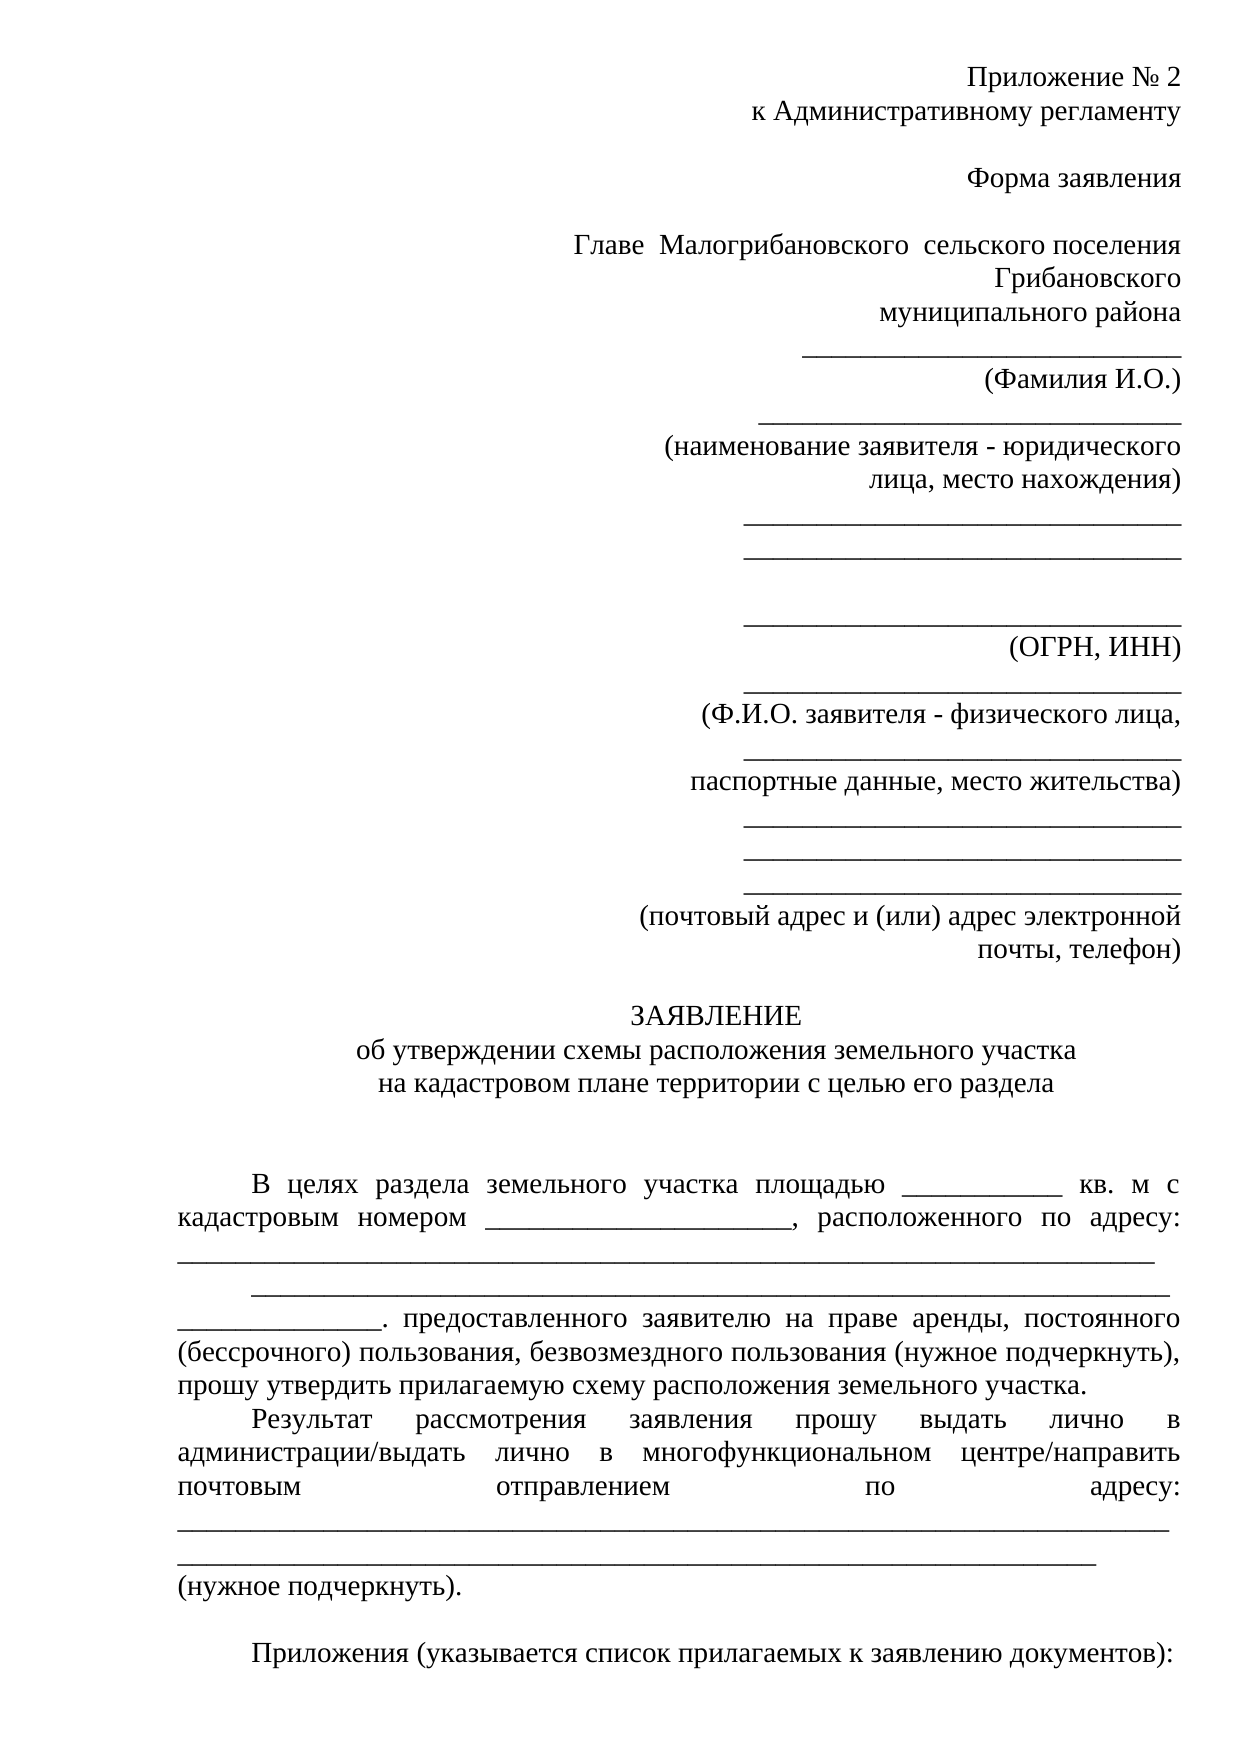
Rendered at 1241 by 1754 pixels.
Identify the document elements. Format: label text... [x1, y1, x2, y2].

text (почтовый адрес и (или) адрес электронной [177, 898, 1181, 931]
text (наименование заявителя - юридического [177, 428, 1181, 462]
text ______________________________ [177, 831, 1181, 864]
text Приложение № 2 [177, 59, 1181, 93]
text муниципального района [177, 294, 1181, 327]
text _____________________________________________________________________________. предоставленного заявителю на праве аренды, постоянного (бессрочного) пользования, безвозмездного пользования (нужное подчеркнуть), прошу утвердить прилагаемую схему расположения земельного участка. [177, 1267, 1181, 1401]
text ЗАЯВЛЕНИЕ [177, 998, 1181, 1032]
text Результат рассмотрения заявления прошу выдать лично в администрации/выдать лично в многофункциональном центре/направить почтовым отправлением по адресу: ___________________________________________________________________________________________________________________________________ (нужное подчеркнуть). [177, 1401, 1181, 1602]
text Форма заявления [177, 160, 1181, 193]
text на кадастровом плане территории с целью его раздела [177, 1065, 1181, 1099]
text паспортные данные, место жительства) [177, 763, 1181, 797]
text ______________________________ [177, 529, 1181, 562]
text _____________________________ [177, 394, 1181, 428]
text ______________________________ [177, 663, 1181, 696]
text лица, место нахождения) [177, 462, 1181, 495]
text __________________________ [177, 327, 1181, 361]
text Грибановского [177, 260, 1181, 294]
text В целях раздела земельного участка площадью ___________ кв. м с кадастровым номером _____________________, расположенного по адресу: ___________________________________________________________________ [177, 1166, 1181, 1267]
text ______________________________ [177, 596, 1181, 629]
text (ОГРН, ИНН) [177, 629, 1181, 663]
text почты, телефон) [177, 931, 1181, 965]
text ______________________________ [177, 495, 1181, 529]
text ______________________________ [177, 864, 1181, 898]
text ______________________________ [177, 797, 1181, 831]
text Главе Малогрибановского сельского поселения [177, 227, 1181, 260]
text к Административному регламенту [177, 93, 1181, 126]
text (Фамилия И.О.) [177, 361, 1181, 394]
text Приложения (указывается список прилагаемых к заявлению документов): [177, 1636, 1181, 1669]
text ______________________________ [177, 730, 1181, 763]
text (Ф.И.О. заявителя - физического лица, [177, 696, 1181, 730]
text об утверждении схемы расположения земельного участка [177, 1032, 1181, 1065]
